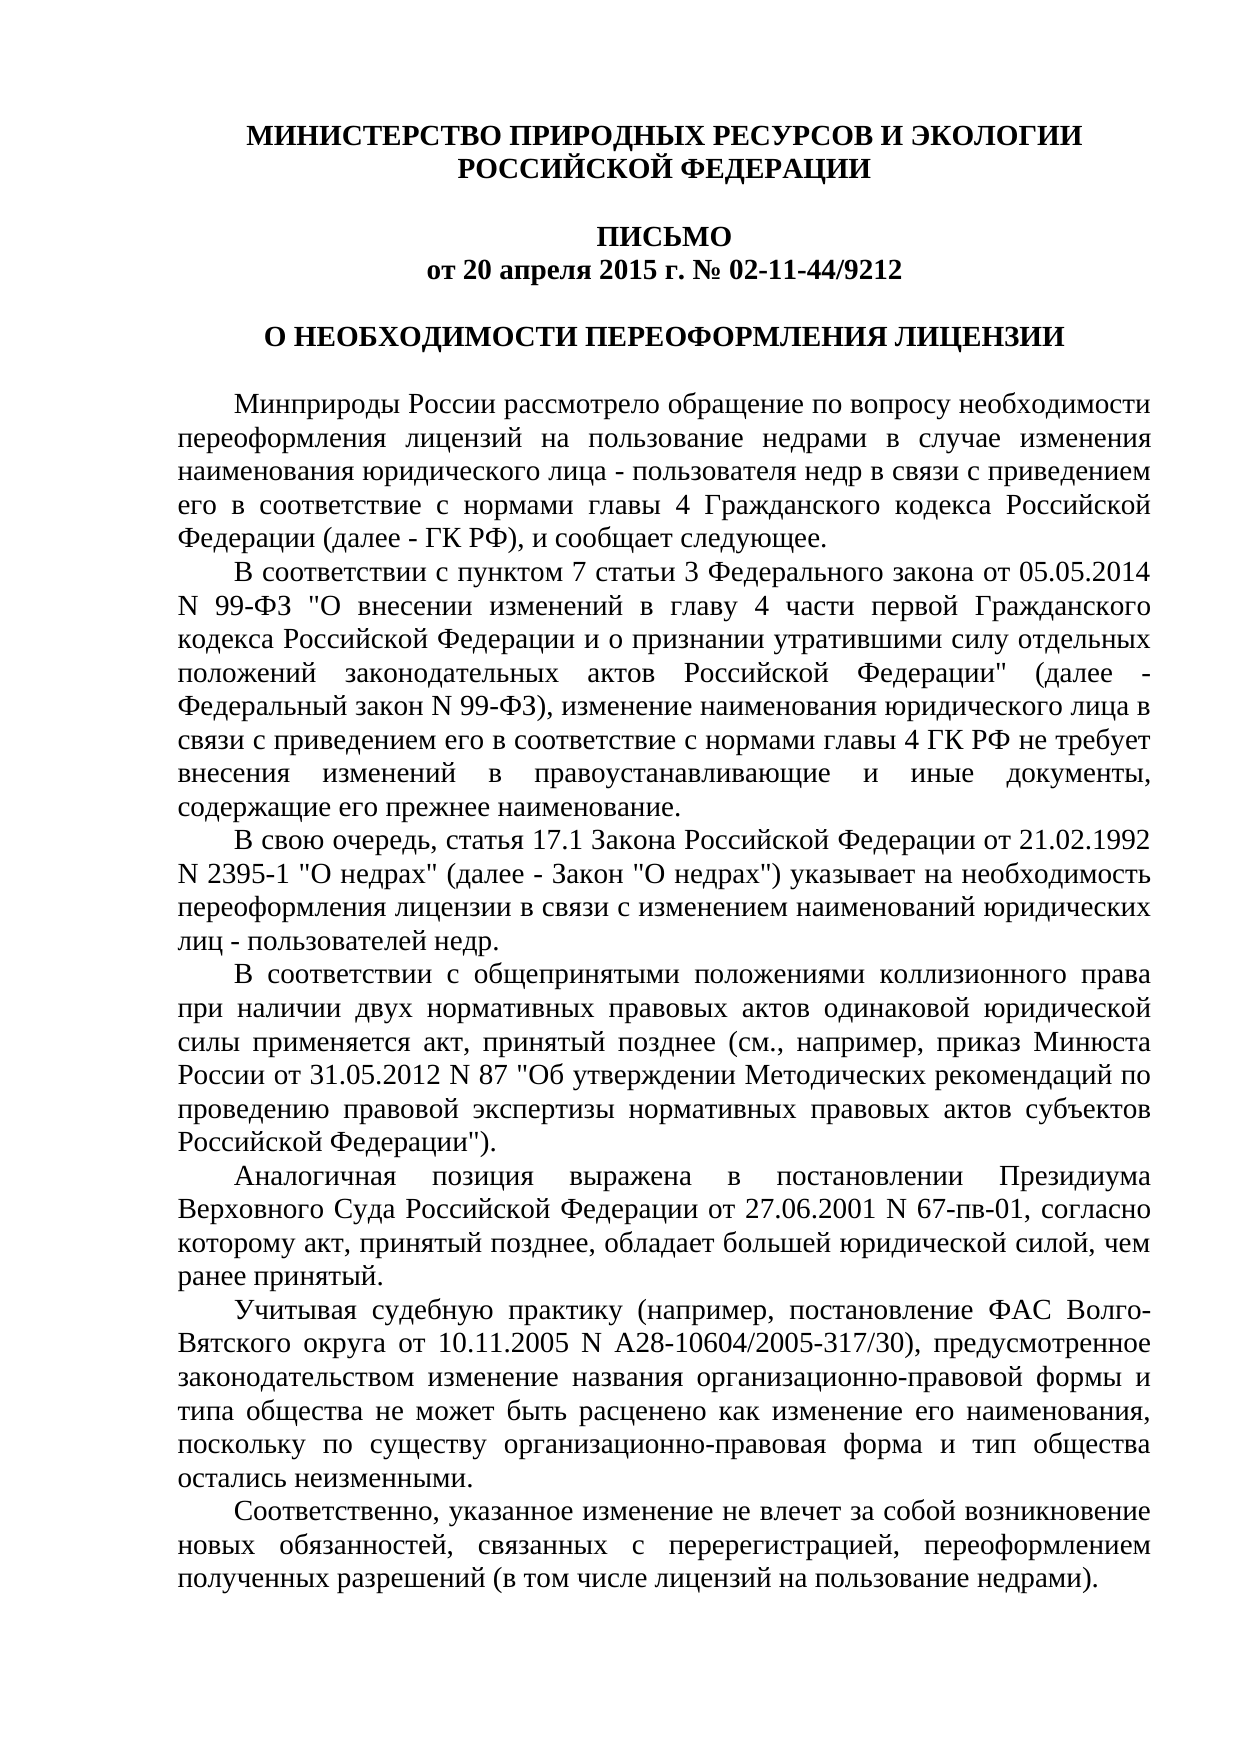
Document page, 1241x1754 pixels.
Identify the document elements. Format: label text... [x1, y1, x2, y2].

text В соответствии с общепринятыми положениями коллизионного права при наличии двух нормативных правовых актов одинаковой юридической силы применяется акт, принятый позднее (см., например, приказ Минюста России от 31.05.2012 N 87 "Об утверждении Методических рекомендаций по проведению правовой экспертизы нормативных правовых актов субъектов Российской Федерации"). [177, 957, 1152, 1158]
text Минприроды России рассмотрело обращение по вопросу необходимости переоформления лицензий на пользование недрами в случае изменения наименования юридического лица - пользователя недр в связи с приведением его в соответствие с нормами главы 4 Гражданского кодекса Российской Федерации (далее - ГК РФ), и сообщает следующее. [177, 386, 1152, 554]
text МИНИСТЕРСТВО ПРИРОДНЫХ РЕСУРСОВ И ЭКОЛОГИИ [177, 118, 1152, 152]
text Аналогичная позиция выражена в постановлении Президиума Верховного Суда Российской Федерации от 27.06.2001 N 67-пв-01, согласно которому акт, принятый позднее, обладает большей юридической силой, чем ранее принятый. [177, 1158, 1152, 1292]
text В соответствии с пунктом 7 статьи 3 Федерального закона от 05.05.2014 N 99-ФЗ "О внесении изменений в главу 4 части первой Гражданского кодекса Российской Федерации и о признании утратившими силу отдельных положений законодательных актов Российской Федерации" (далее - Федеральный закон N 99-ФЗ), изменение наименования юридического лица в связи с приведением его в соответствие с нормами главы 4 ГК РФ не требует внесения изменений в правоустанавливающие и иные документы, содержащие его прежнее наименование. [177, 554, 1152, 822]
text Учитывая судебную практику (например, постановление ФАС Волго-Вятского округа от 10.11.2005 N А28-10604/2005-317/30), предусмотренное законодательством изменение названия организационно-правовой формы и типа общества не может быть расценено как изменение его наименования, поскольку по существу организационно-правовая форма и тип общества остались неизменными. [177, 1292, 1152, 1493]
text ПИСЬМО [177, 219, 1152, 252]
text от 20 апреля 2015 г. № 02-11-44/9212 [177, 252, 1152, 286]
text В свою очередь, статья 17.1 Закона Российской Федерации от 21.02.1992 N 2395-1 "О недрах" (далее - Закон "О недрах") указывает на необходимость переоформления лицензии в связи с изменением наименований юридических лиц - пользователей недр. [177, 822, 1152, 957]
text Соответственно, указанное изменение не влечет за собой возникновение новых обязанностей, связанных с перерегистрацией, переоформлением полученных разрешений (в том числе лицензий на пользование недрами). [177, 1493, 1152, 1594]
text РОССИЙСКОЙ ФЕДЕРАЦИИ [177, 152, 1152, 185]
text О НЕОБХОДИМОСТИ ПЕРЕОФОРМЛЕНИЯ ЛИЦЕНЗИИ [177, 319, 1152, 353]
